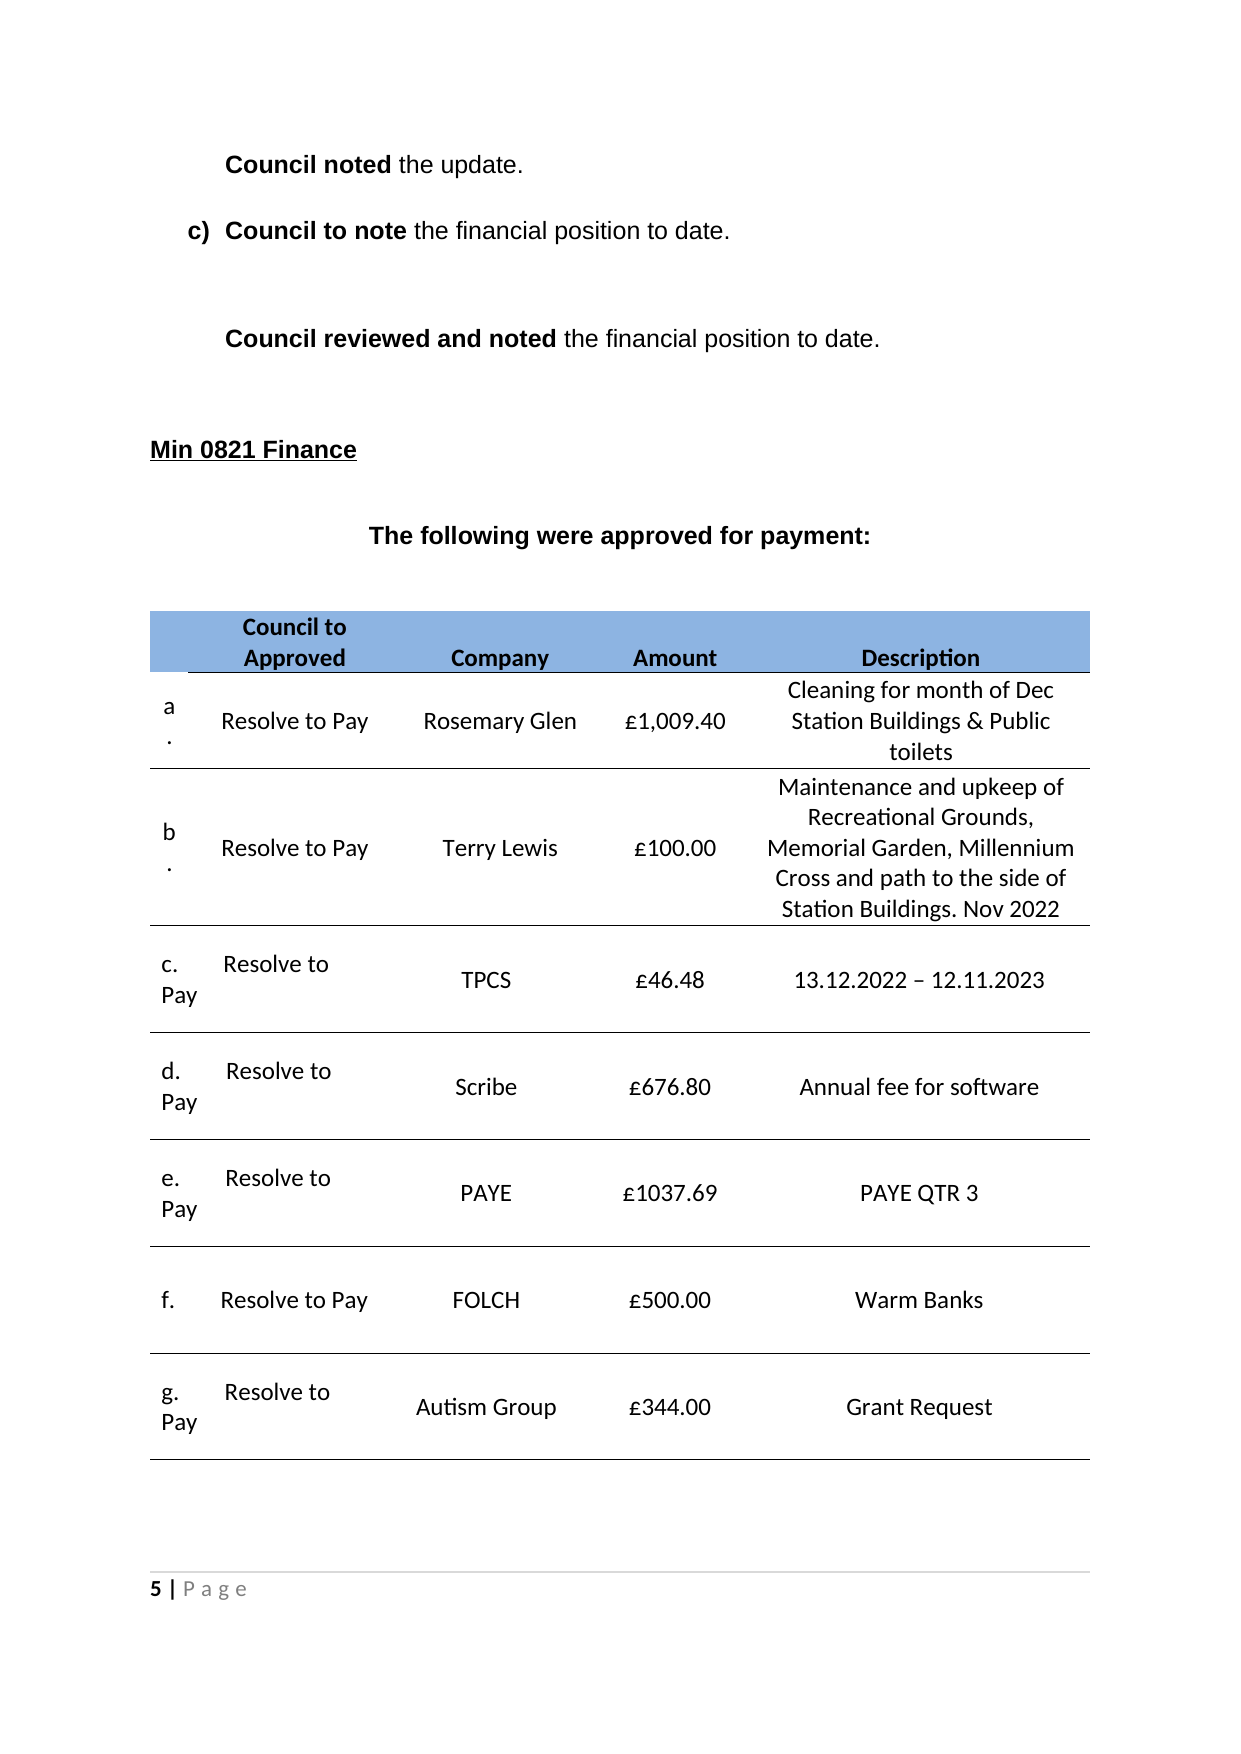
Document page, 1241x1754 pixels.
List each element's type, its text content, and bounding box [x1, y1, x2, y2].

table_cell PAYE QTR 3 [748, 1140, 1090, 1246]
table_header Company [401, 611, 599, 672]
table_cell £344.00 [592, 1354, 748, 1459]
table_cell £1,009.40 [599, 673, 751, 767]
table_cell FOLCH [380, 1247, 592, 1352]
table_cell b. [150, 769, 188, 925]
text Min 0821 Finance [150, 435, 1090, 464]
table_cell Rosemary Glen [401, 673, 599, 767]
text Council reviewed and noted the financial position to date. [225, 324, 1090, 352]
table_cell £500.00 [592, 1247, 748, 1352]
table_cell c. Resolve to Pay [150, 926, 380, 1032]
table_cell TPCS [380, 926, 592, 1032]
list Council noted the update. [225, 150, 1090, 179]
table_cell a. [150, 672, 188, 767]
table_cell Warm Banks [748, 1247, 1090, 1352]
table_header Description [751, 611, 1090, 672]
table_cell £676.80 [592, 1033, 748, 1139]
text The following were approved for payment: [150, 521, 1090, 550]
table_cell Resolve to Pay [188, 769, 401, 925]
table_cell £100.00 [599, 769, 751, 925]
table_cell £46.48 [592, 926, 748, 1032]
table_cell Grant Request [748, 1354, 1090, 1459]
table_cell Terry Lewis [401, 769, 599, 925]
table_cell g. Resolve to Pay [150, 1354, 380, 1459]
table_cell Maintenance and upkeep of Recreational Grounds, Memorial Garden, Millennium Cross and path to the side of Station Buildings. Nov 2022 [751, 769, 1090, 925]
table_cell f. Resolve to Pay [150, 1247, 380, 1352]
table_cell 13.12.2022 – 12.11.2023 [748, 926, 1090, 1032]
table_header Amount [599, 611, 751, 672]
table_header Council to Approved [188, 611, 401, 672]
table_cell Scribe [380, 1033, 592, 1139]
table_cell d. Resolve to Pay [150, 1033, 380, 1139]
table_cell e. Resolve to Pay [150, 1140, 380, 1246]
table_cell Autism Group [380, 1354, 592, 1459]
list Council to note the financial position to date. [187, 216, 1090, 245]
table_cell PAYE [380, 1140, 592, 1246]
table_cell Cleaning for month of Dec Station Buildings & Public toilets [751, 673, 1090, 767]
table_cell £1037.69 [592, 1140, 748, 1246]
table_cell Resolve to Pay [188, 673, 401, 767]
table_cell Annual fee for software [748, 1033, 1090, 1139]
table_header [150, 611, 188, 672]
